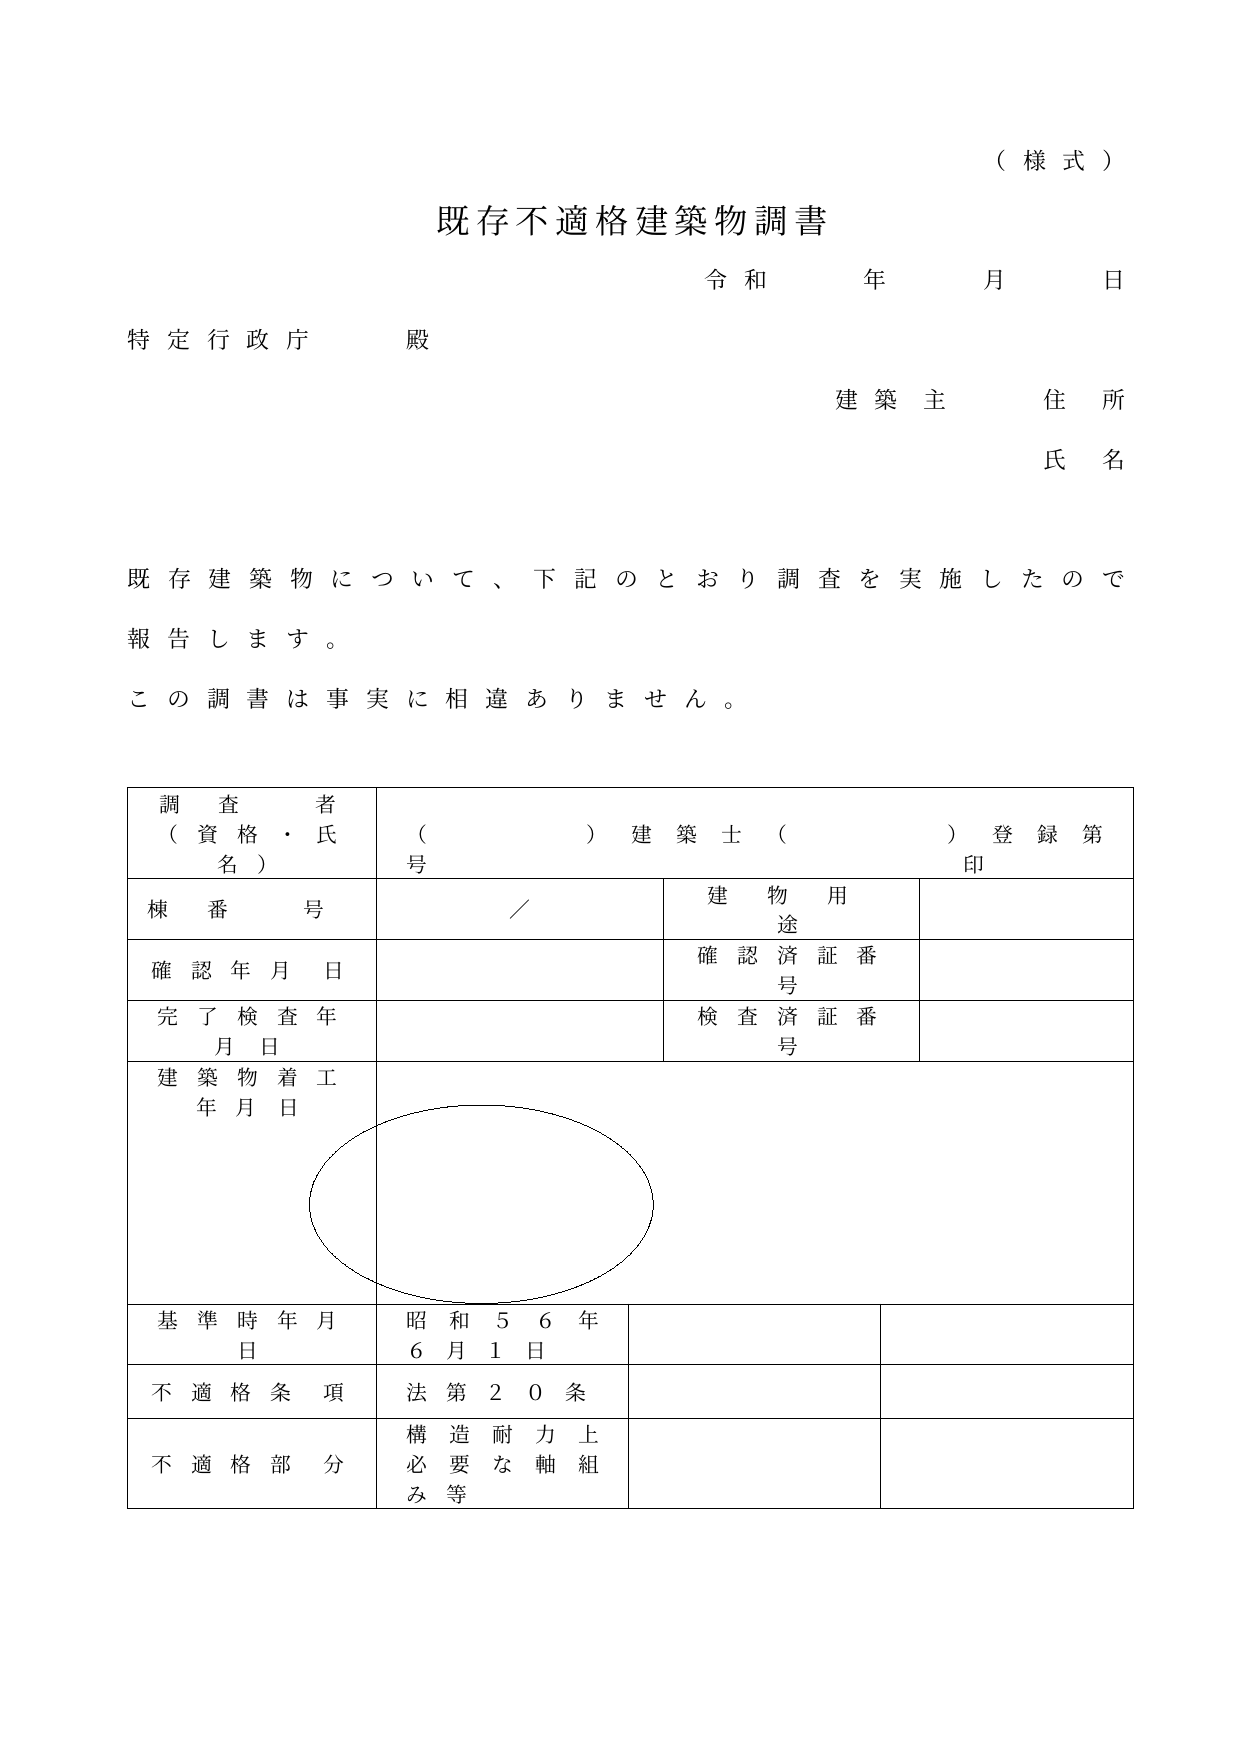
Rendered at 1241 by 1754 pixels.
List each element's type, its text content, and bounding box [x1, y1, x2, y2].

table_cell 検査済証番号 [664, 1001, 919, 1061]
text 建築主 住 所 [127, 369, 1142, 428]
text この調書は事実に相違ありません。 [127, 668, 1142, 727]
table_cell [629, 1305, 880, 1364]
table_header （ ）建築士（ ）登録第 号 印 [377, 788, 1133, 878]
table_cell 棟番号 [128, 879, 376, 939]
table_cell 法第２０条 [377, 1365, 628, 1417]
table_cell [629, 1419, 880, 1508]
table_cell 不適格条項 [128, 1365, 376, 1417]
table_cell [920, 879, 1133, 939]
table_cell 確認年月日 [128, 940, 376, 1000]
table_cell [920, 1001, 1133, 1061]
table_cell [377, 1001, 663, 1061]
table_cell 確認済証番号 [664, 940, 919, 1000]
text 既存建築物について、下記のとおり調査を実施したので報告します。 [127, 548, 1142, 668]
text 氏 名 [127, 428, 1142, 488]
table_cell 構造耐力上必要な軸組み等 [377, 1419, 628, 1508]
table_cell [377, 940, 663, 1000]
table_cell 不適格部分 [128, 1419, 376, 1508]
text 特定行政庁 殿 [127, 309, 1142, 369]
table_cell [881, 1419, 1133, 1508]
table_cell [881, 1365, 1133, 1417]
text （様式） [127, 129, 1142, 189]
table_cell 昭和５６年６月１日 [377, 1305, 628, 1364]
table_cell 建物用途 [664, 879, 919, 939]
table_header 調査者 （資格・氏名） [128, 788, 376, 878]
table_cell [920, 940, 1133, 1000]
table_cell 完了検査年月日 [128, 1001, 376, 1061]
table_cell ／ [377, 879, 663, 939]
table_cell [881, 1305, 1133, 1364]
table_cell 建築物着工年月日 [128, 1062, 376, 1303]
text 既存不適格建築物調書 [127, 189, 1142, 249]
table_cell [629, 1365, 880, 1417]
table_cell 基準時年月日 [128, 1305, 376, 1364]
table_cell [377, 1062, 1133, 1303]
text 令和 年 月 日 [127, 249, 1142, 309]
